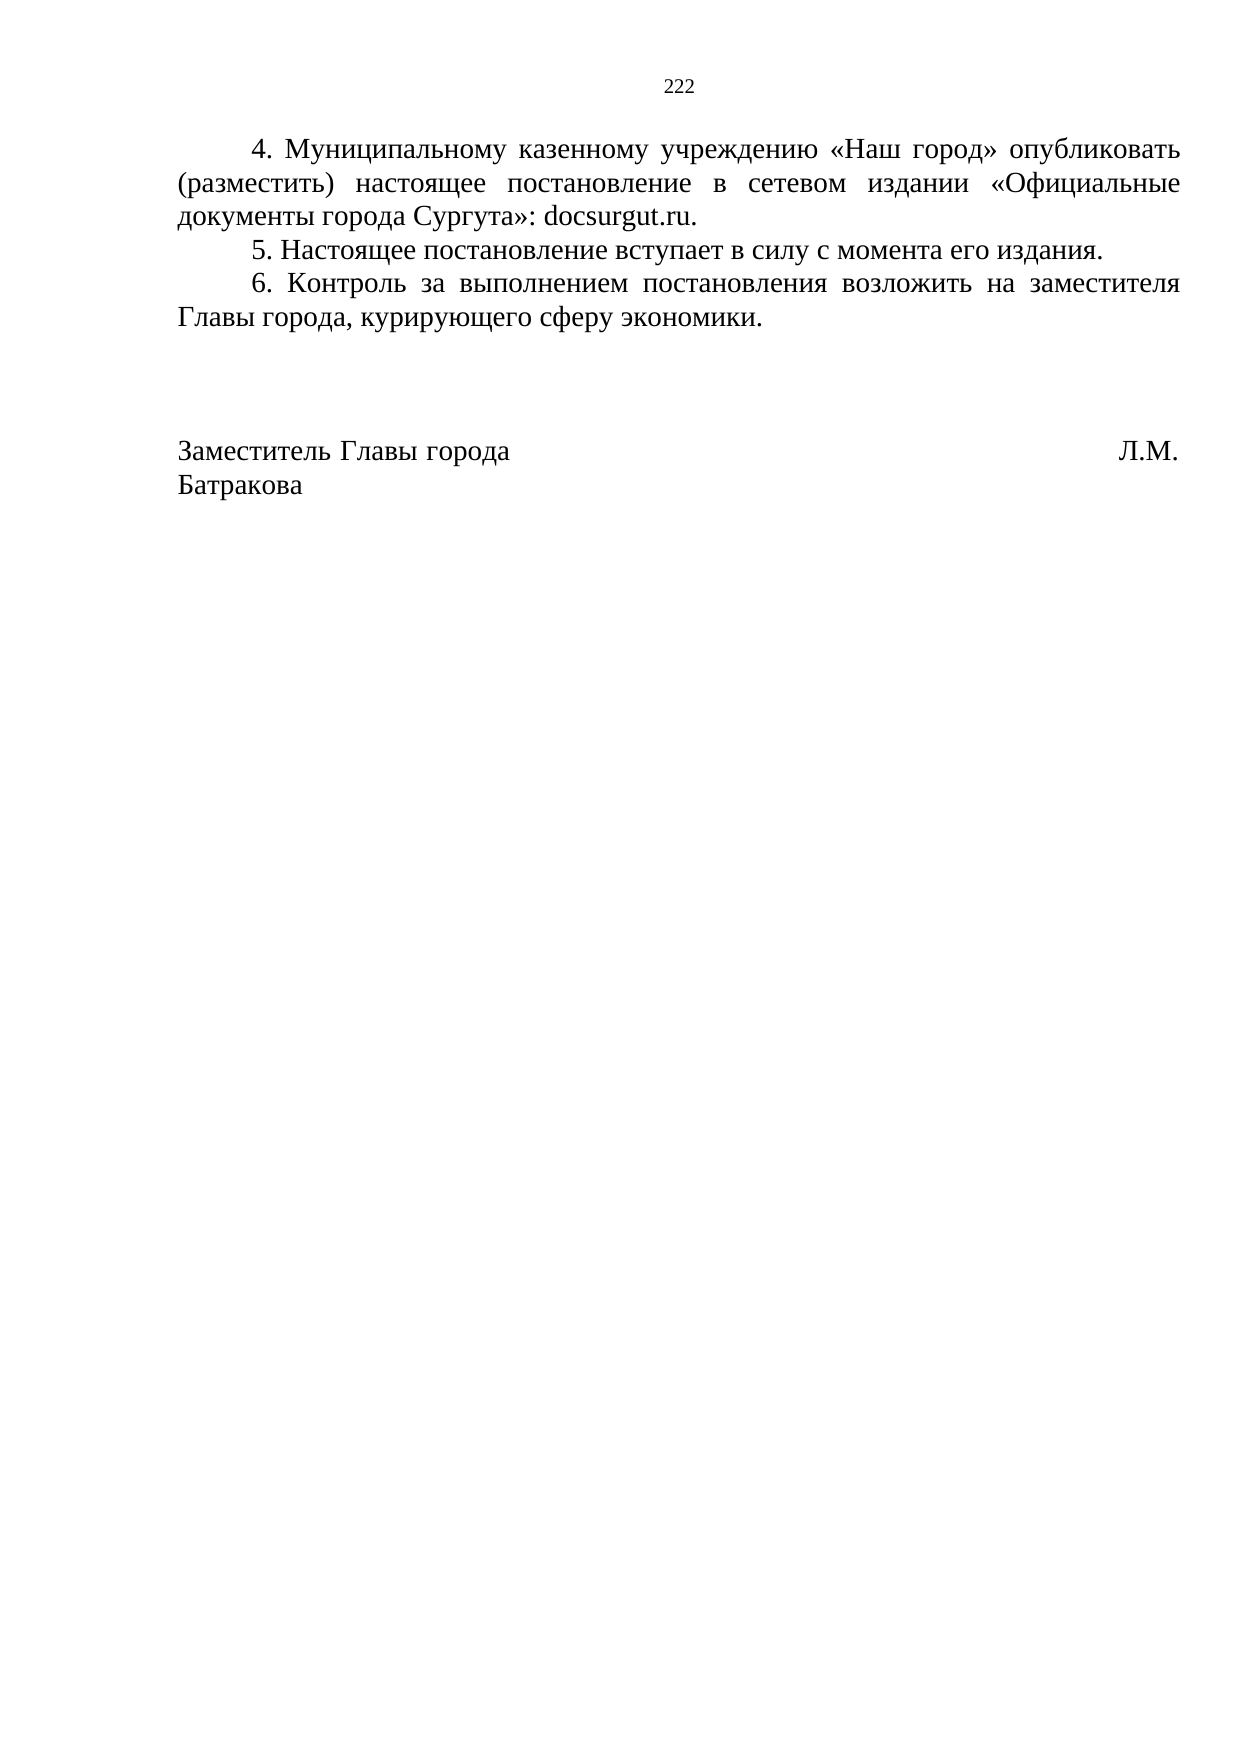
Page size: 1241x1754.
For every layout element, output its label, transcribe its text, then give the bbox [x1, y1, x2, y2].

text 6. Контроль за выполнением постановления возложить на заместителя Главы города, курирующего сферу экономики. [177, 266, 1181, 333]
text 5. Настоящее постановление вступает в силу с момента его издания. [177, 232, 1181, 266]
text Заместитель Главы города Л.М. Батракова [177, 433, 1181, 500]
text 4. Муниципальному казенному учреждению «Наш город» опубликовать (разместить) настоящее постановление в сетевом издании «Официальные документы города Сургута»: docsurgut.ru. [177, 131, 1181, 232]
